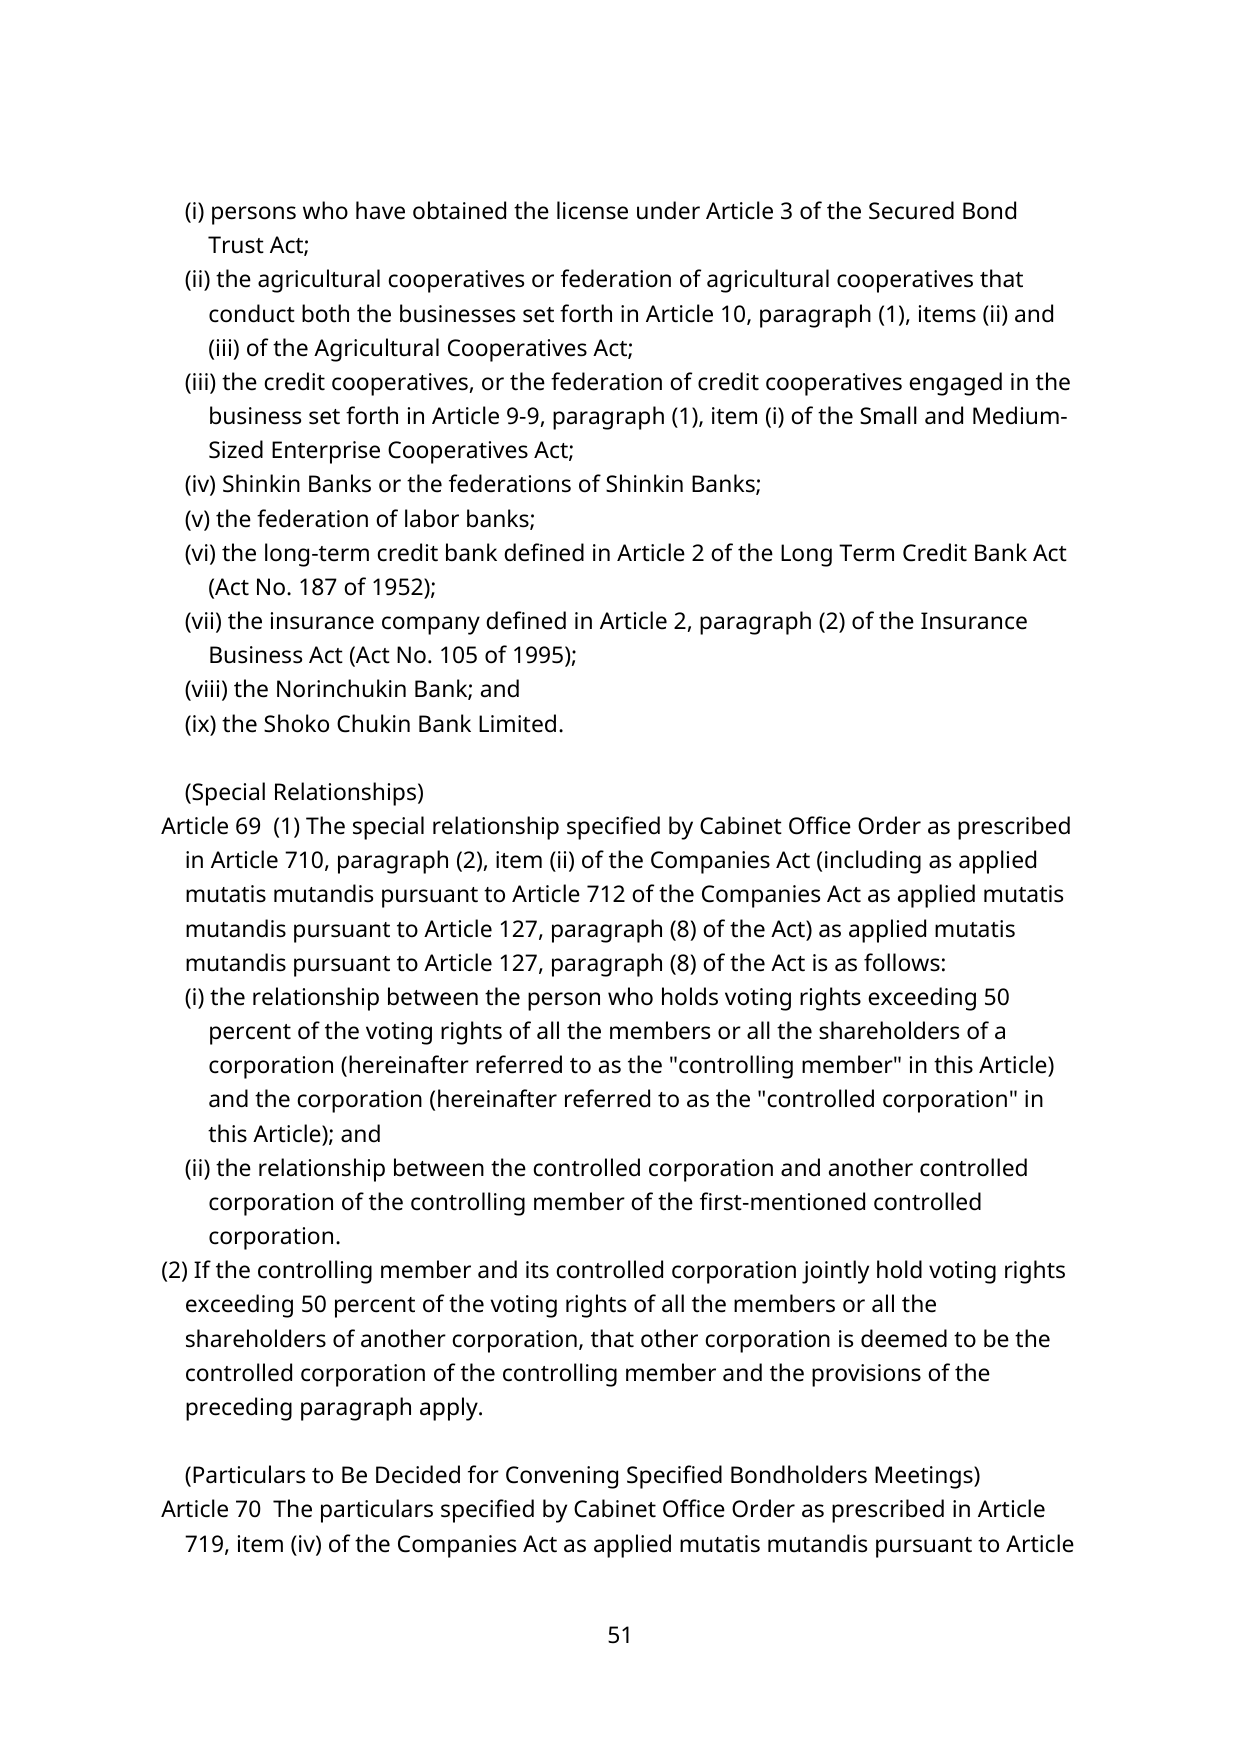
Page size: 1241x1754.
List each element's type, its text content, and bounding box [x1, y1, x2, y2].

text (ii) the relationship between the controlled corporation and another controlled corporation of the controlling member of the first-mentioned controlled corporation. [184, 1150, 1079, 1253]
text (ii) the agricultural cooperatives or federation of agricultural cooperatives that conduct both the businesses set forth in Article 10, paragraph (1), items (ii) and (iii) of the Agricultural Cooperatives Act; [184, 262, 1079, 364]
text (Special Relationships) [184, 774, 1079, 809]
text (ix) the Shoko Chukin Bank Limited. [184, 706, 1079, 740]
text (iv) Shinkin Banks or the federations of Shinkin Banks; [184, 467, 1079, 501]
text (Particulars to Be Decided for Convening Specified Bondholders Meetings) [184, 1458, 1079, 1492]
text (vi) the long-term credit bank defined in Article 2 of the Long Term Credit Bank Act (Act No. 187 of 1952); [184, 535, 1079, 604]
text (vii) the insurance company defined in Article 2, paragraph (2) of the Insurance Business Act (Act No. 105 of 1995); [184, 604, 1079, 672]
text (iii) the credit cooperatives, or the federation of credit cooperatives engaged in the business set forth in Article 9-9, paragraph (1), item (i) of the Small and Medium-Sized Enterprise Cooperatives Act; [184, 364, 1079, 467]
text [161, 1492, 1079, 1560]
text (v) the federation of labor banks; [184, 501, 1079, 535]
text (i) persons who have obtained the license under Article 3 of the Secured Bond Trust Act; [184, 194, 1079, 262]
text Article 69 (1) The special relationship specified by Cabinet Office Order as prescribed in Article 710, paragraph (2), item (ii) of the Companies Act (including as applied mutatis mutandis pursuant to Article 712 of the Companies Act as applied mutatis mutandis pursuant to Article 127, paragraph (8) of the Act) as applied mutatis mutandis pursuant to Article 127, paragraph (8) of the Act is as follows: [161, 809, 1079, 979]
text (2) If the controlling member and its controlled corporation jointly hold voting rights exceeding 50 percent of the voting rights of all the members or all the shareholders of another corporation, that other corporation is deemed to be the controlled corporation of the controlling member and the provisions of the preceding paragraph apply. [161, 1253, 1079, 1424]
text (i) the relationship between the person who holds voting rights exceeding 50 percent of the voting rights of all the members or all the shareholders of a corporation (hereinafter referred to as the "controlling member" in this Article) and the corporation (hereinafter referred to as the "controlled corporation" in this Article); and [184, 979, 1079, 1150]
text (viii) the Norinchukin Bank; and [184, 672, 1079, 706]
